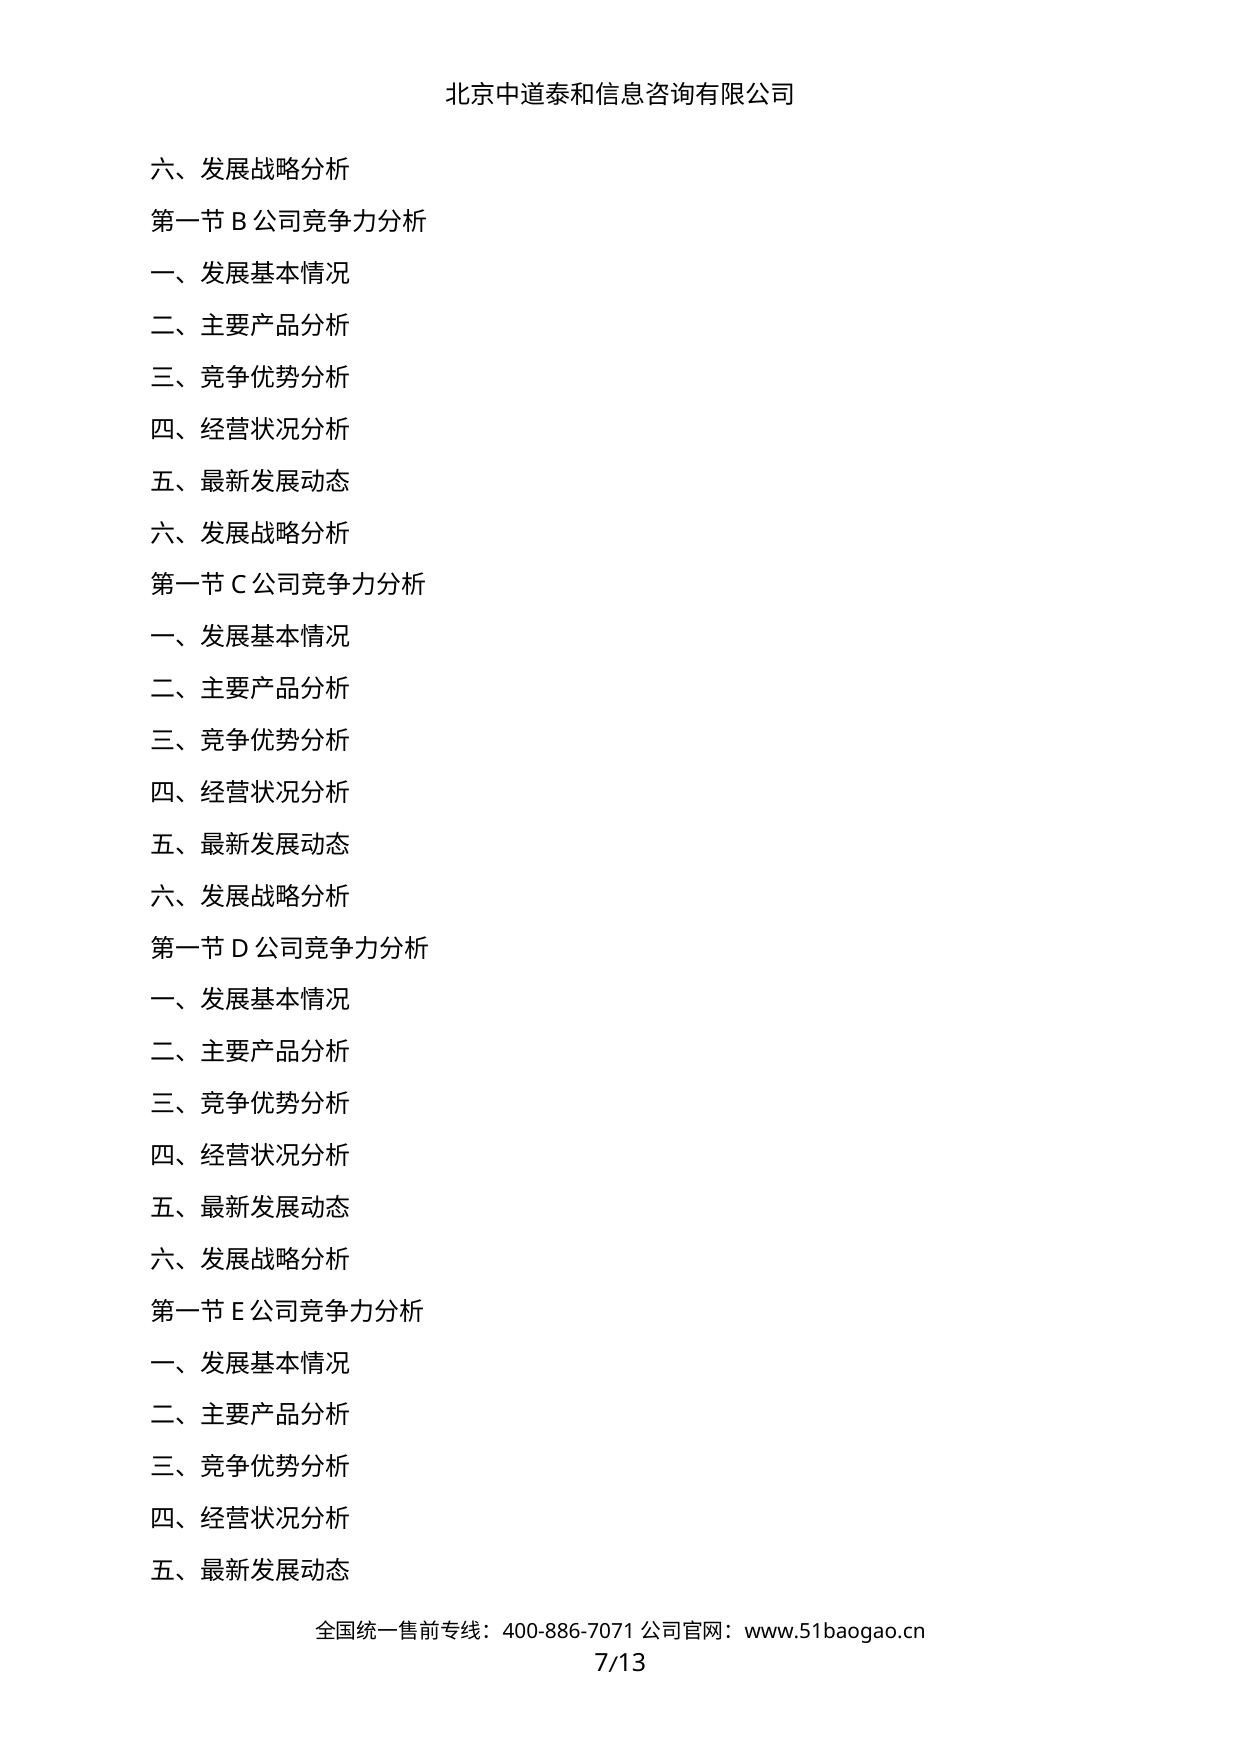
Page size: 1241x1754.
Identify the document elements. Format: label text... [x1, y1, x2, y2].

text 第一节 C公司竞争力分析 [150, 565, 1090, 601]
text 三、竞争优势分析 [150, 721, 1090, 757]
text 二、主要产品分析 [150, 669, 1090, 705]
text 四、经营状况分析 [150, 409, 1090, 446]
text 一、发展基本情况 [150, 254, 1090, 290]
text 二、主要产品分析 [150, 1032, 1090, 1068]
text 三、竞争优势分析 [150, 357, 1090, 394]
text 六、发展战略分析 [150, 876, 1090, 912]
text 二、主要产品分析 [150, 306, 1090, 342]
text 四、经营状况分析 [150, 1499, 1090, 1535]
text 一、发展基本情况 [150, 617, 1090, 653]
text 四、经营状况分析 [150, 1136, 1090, 1172]
text 五、最新发展动态 [150, 461, 1090, 497]
text 六、发展战略分析 [150, 1239, 1090, 1276]
text 六、发展战略分析 [150, 513, 1090, 549]
text 五、最新发展动态 [150, 1551, 1090, 1587]
text 三、竞争优势分析 [150, 1084, 1090, 1120]
text 三、竞争优势分析 [150, 1447, 1090, 1483]
text 第一节 E公司竞争力分析 [150, 1291, 1090, 1327]
text 六、发展战略分析 [150, 150, 1090, 186]
text 五、最新发展动态 [150, 824, 1090, 861]
text 一、发展基本情况 [150, 980, 1090, 1016]
text 四、经营状况分析 [150, 772, 1090, 809]
text 第一节 D公司竞争力分析 [150, 928, 1090, 964]
text 五、最新发展动态 [150, 1187, 1090, 1224]
text 二、主要产品分析 [150, 1395, 1090, 1431]
text 第一节 B公司竞争力分析 [150, 202, 1090, 238]
text 一、发展基本情况 [150, 1343, 1090, 1379]
